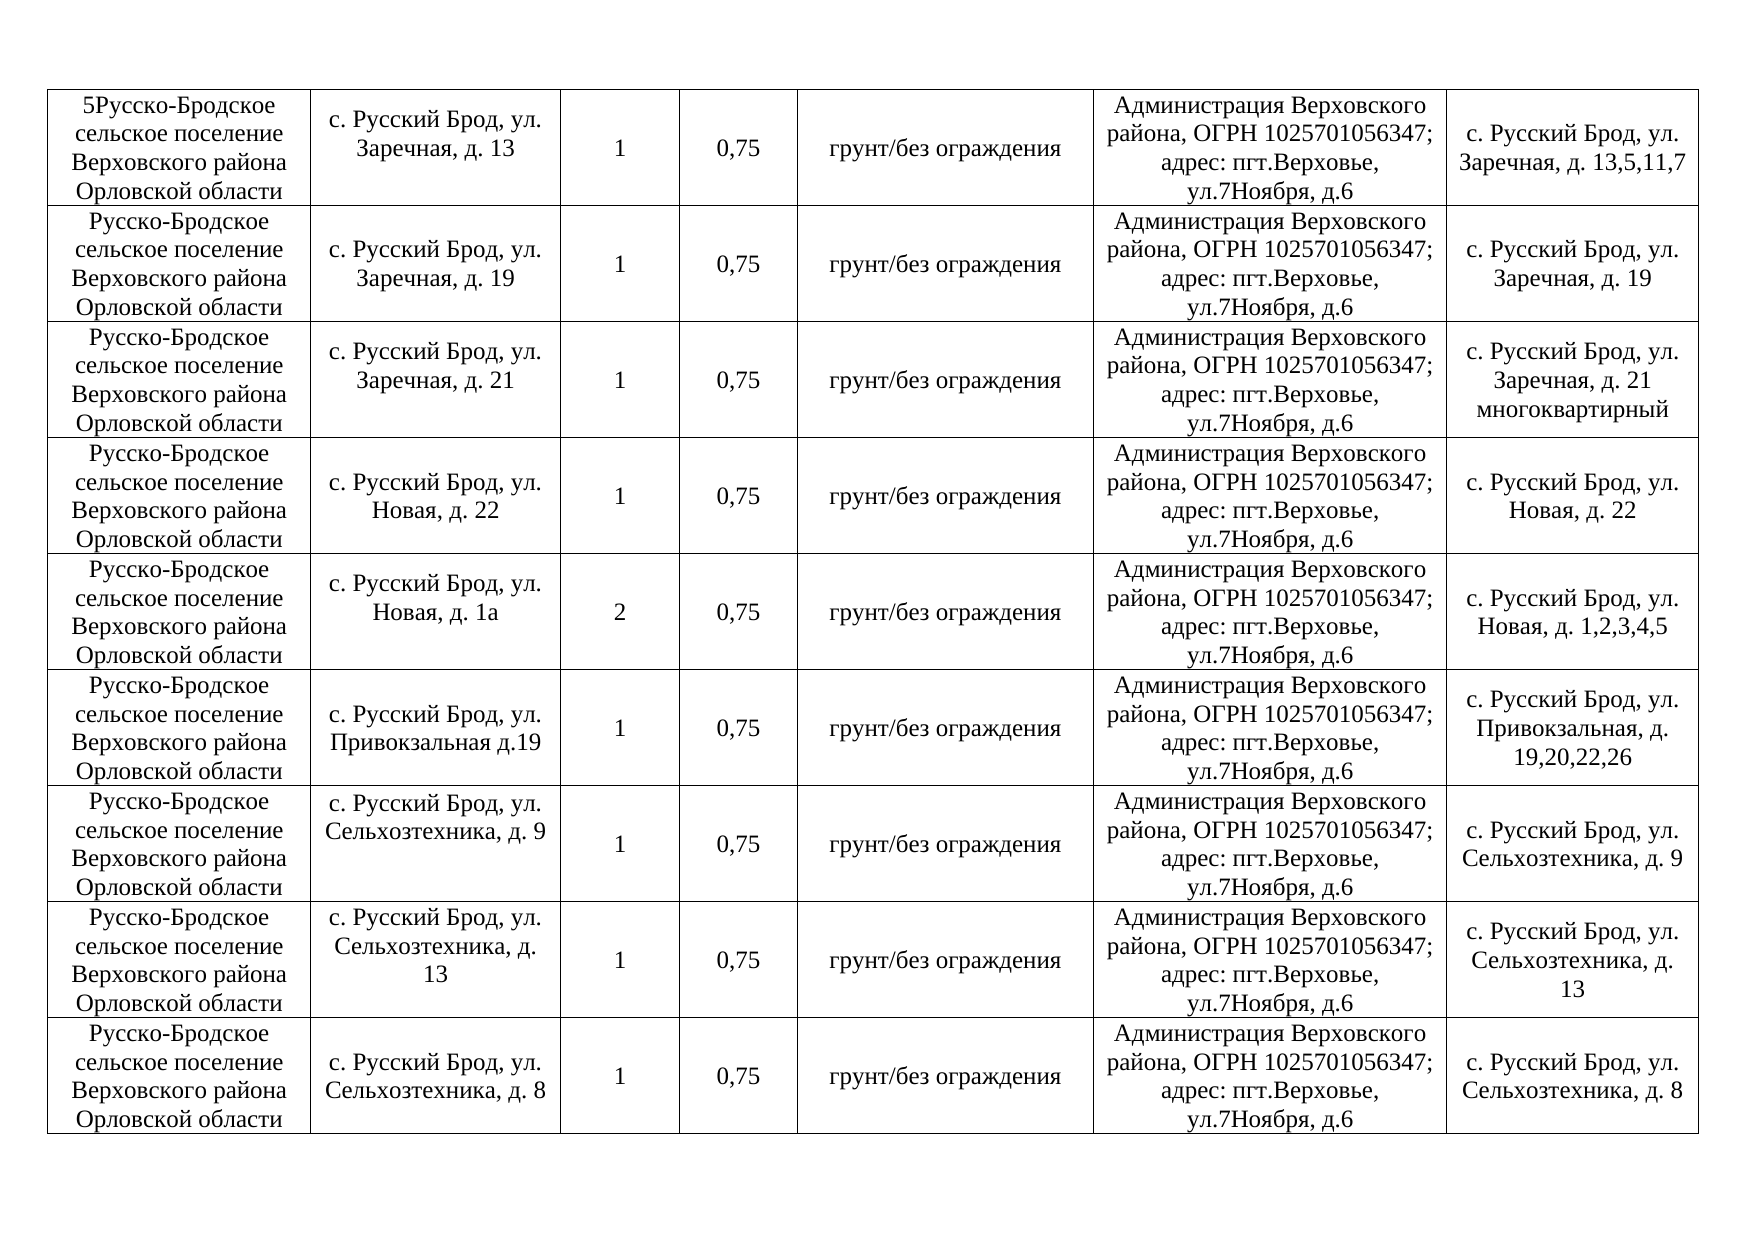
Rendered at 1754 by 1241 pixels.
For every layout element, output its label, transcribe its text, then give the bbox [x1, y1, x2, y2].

table_cell 1 [561, 90, 679, 205]
table_cell Администрация Верховского района, ОГРН 1025701056347; адрес: пгт.Верховье, ул.7Ноября, д.6 [1094, 670, 1446, 785]
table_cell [798, 1018, 1093, 1133]
table_cell грунт/без ограждения [798, 554, 1093, 669]
table_cell Русско-Бродское сельское поселение Верховского района Орловской области [48, 670, 310, 785]
table_cell с. Русский Брод, ул. Сельхозтехника, д. 8 [311, 1018, 560, 1133]
table_cell 2 [561, 554, 679, 669]
table_cell 0,75 [680, 206, 797, 321]
table_cell 0,75 [680, 90, 797, 205]
table_cell 1 [561, 786, 679, 901]
table_cell с. Русский Брод, ул. Сельхозтехника, д. 9 [1447, 786, 1698, 901]
table_cell 1 [561, 206, 679, 321]
table_cell с. Русский Брод, ул. Заречная, д. 21 [311, 322, 560, 437]
table_cell 0,75 [680, 554, 797, 669]
table_cell Русско-Бродское сельское поселение Верховского района Орловской области [48, 206, 310, 321]
table_cell 1 [561, 902, 679, 1017]
table_cell Русско-Бродское сельское поселение Верховского района Орловской области [48, 786, 310, 901]
table_cell Администрация Верховского района, ОГРН 1025701056347; адрес: пгт.Верховье, ул.7Ноября, д.6 [1094, 438, 1446, 553]
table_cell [48, 1018, 310, 1133]
table_cell Русско-Бродское сельское поселение Верховского района Орловской области [48, 554, 310, 669]
table_cell 0,75 [680, 438, 797, 553]
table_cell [798, 90, 1093, 205]
table_cell грунт/без ограждения [798, 438, 1093, 553]
table_cell с. Русский Брод, ул. Заречная, д. 21 многоквартирный [1447, 322, 1698, 437]
table_cell грунт/без ограждения [798, 322, 1093, 437]
table_cell 0,75 [680, 1018, 797, 1133]
table_cell 1 [561, 438, 679, 553]
table_cell грунт/без ограждения [798, 206, 1093, 321]
table_cell с. Русский Брод, ул. Сельхозтехника, д. 9 [311, 786, 560, 901]
table_cell грунт/без ограждения [798, 902, 1093, 1017]
table_cell Администрация Верховского района, ОГРН 1025701056347; адрес: пгт.Верховье, ул.7Ноября, д.6 [1094, 902, 1446, 1017]
table_cell с. Русский Брод, ул. Заречная, д. 19 [311, 206, 560, 321]
table_cell Администрация Верховского района, ОГРН 1025701056347; адрес: пгт.Верховье, ул.7Ноября, д.6 [1094, 786, 1446, 901]
table_cell Русско-Бродское сельское поселение Верховского района Орловской области [48, 322, 310, 437]
table_cell грунт/без ограждения [798, 670, 1093, 785]
table_cell с. Русский Брод, ул. Сельхозтехника, д. 8 [1447, 1018, 1698, 1133]
table_cell с. Русский Брод, ул. Заречная, д. 13 [311, 90, 560, 205]
table_cell Администрация Верховского района, ОГРН 1025701056347; адрес: пгт.Верховье, ул.7Ноября, д.6 [1094, 206, 1446, 321]
table_cell грунт/без ограждения [798, 786, 1093, 901]
table_cell Русско-Бродское сельское поселение Верховского района Орловской области [48, 902, 310, 1017]
table_cell с. Русский Брод, ул. Привокзальная д.19 [311, 670, 560, 785]
table_cell 0,75 [680, 322, 797, 437]
table_cell 0,75 [680, 902, 797, 1017]
table_cell 5Русско-Бродское сельское поселение Верховского района Орловской области [48, 90, 310, 205]
table_cell с. Русский Брод, ул. Заречная, д. 19 [1447, 206, 1698, 321]
table_cell Администрация Верховского района, ОГРН 1025701056347; адрес: пгт.Верховье, ул.7Ноября, д.6 [1094, 322, 1446, 437]
table_cell с. Русский Брод, ул. Сельхозтехника, д. 13 [1447, 902, 1698, 1017]
table_cell с. Русский Брод, ул. Новая, д. 1а [311, 554, 560, 669]
table_cell 1 [561, 322, 679, 437]
table_cell 0,75 [680, 786, 797, 901]
table_cell 1 [561, 1018, 679, 1133]
table_cell с. Русский Брод, ул. Новая, д. 22 [1447, 438, 1698, 553]
table_cell с. Русский Брод, ул. Привокзальная, д. 19,20,22,26 [1447, 670, 1698, 785]
table_cell с. Русский Брод, ул. Сельхозтехника, д. 13 [311, 902, 560, 1017]
table_cell с. Русский Брод, ул. Заречная, д. 13,5,11,7 [1447, 90, 1698, 205]
table_cell Администрация Верховского района, ОГРН 1025701056347; адрес: пгт.Верховье, ул.7Ноября, д.6 [1094, 554, 1446, 669]
table_cell с. Русский Брод, ул. Новая, д. 22 [311, 438, 560, 553]
table_cell Русско-Бродское сельское поселение Верховского района Орловской области [48, 438, 310, 553]
table_cell Администрация Верховского района, ОГРН 1025701056347; адрес: пгт.Верховье, ул.7Ноября, д.6 [1094, 90, 1446, 205]
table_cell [1094, 1018, 1446, 1133]
table_cell 1 [561, 670, 679, 785]
table_cell 0,75 [680, 670, 797, 785]
table_cell с. Русский Брод, ул. Новая, д. 1,2,3,4,5 [1447, 554, 1698, 669]
